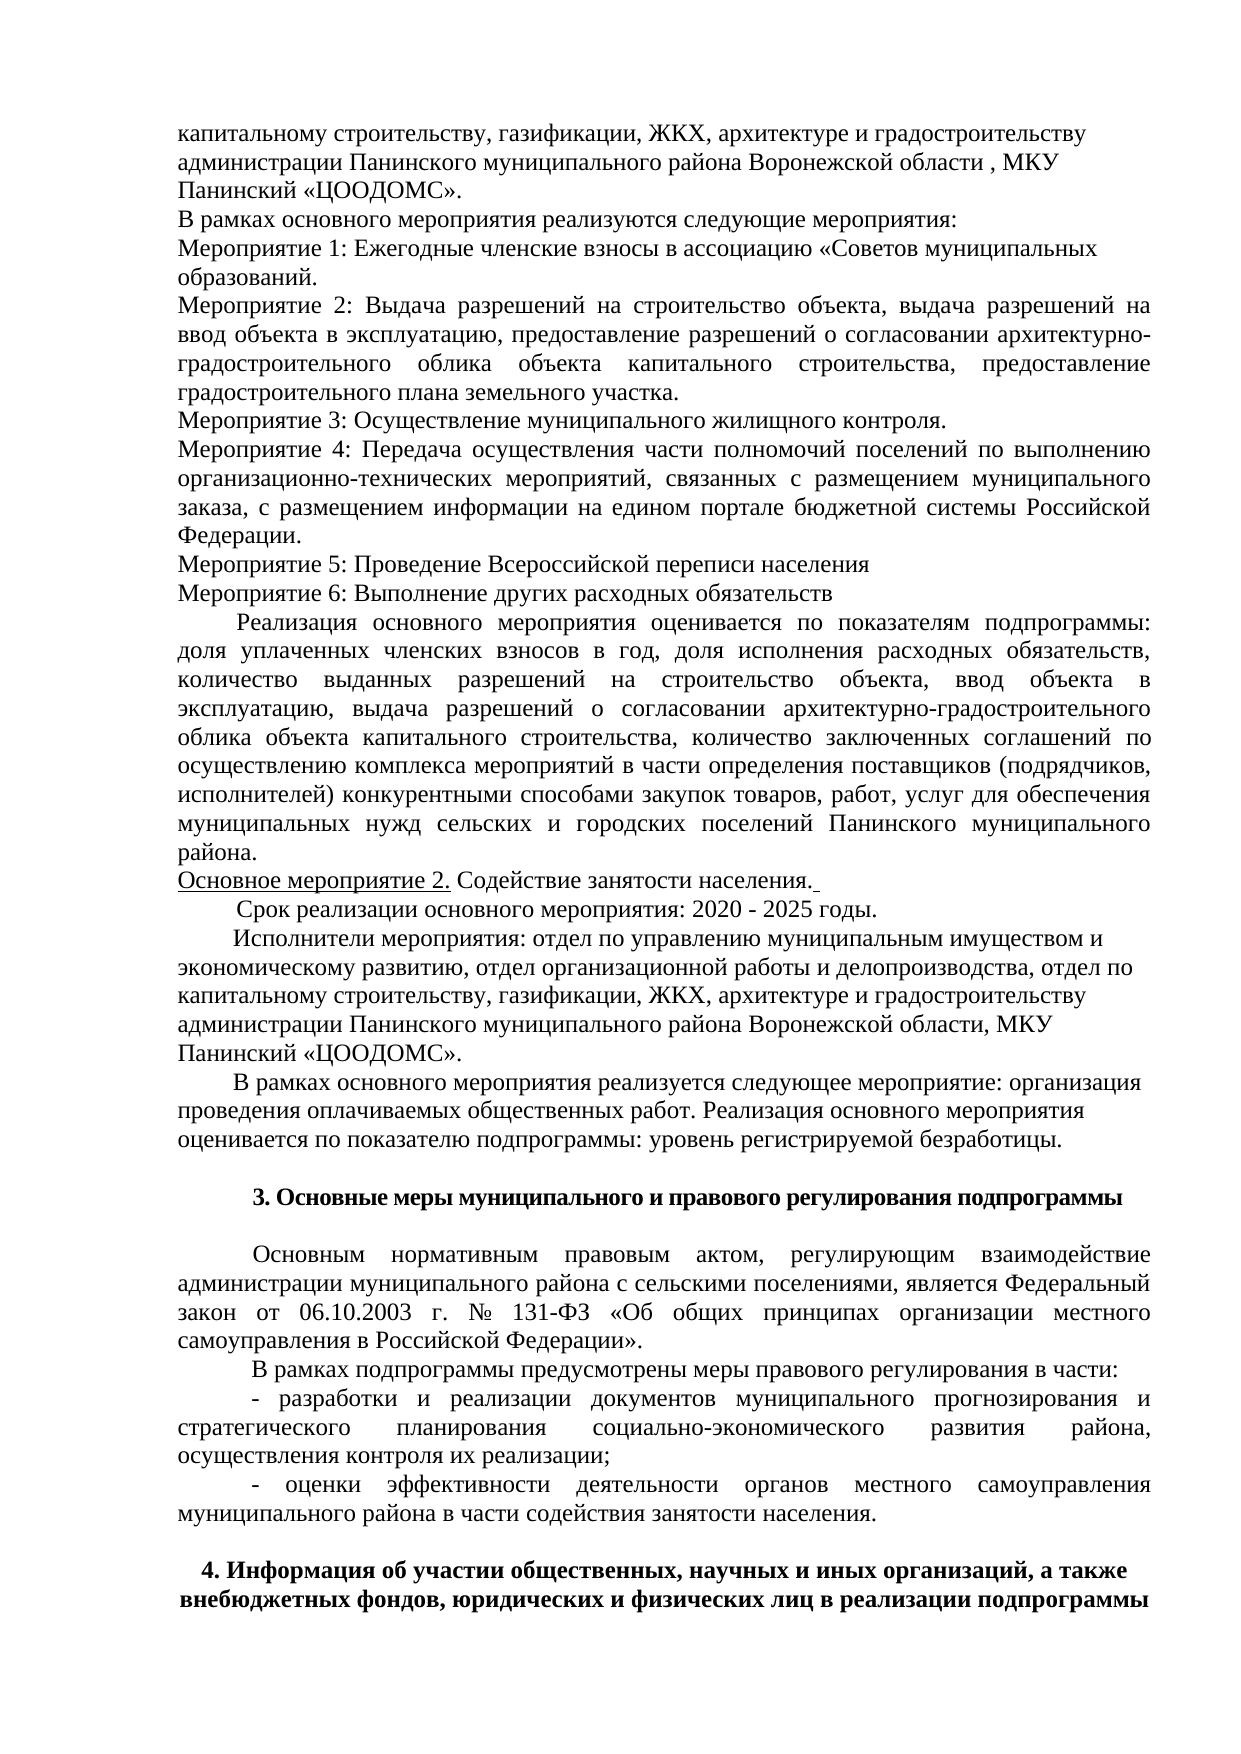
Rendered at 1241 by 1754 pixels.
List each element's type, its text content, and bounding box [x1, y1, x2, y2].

text В рамках основного мероприятия реализуется следующее мероприятие: организация проведения оплачиваемых общественных работ. Реализация основного мероприятия оценивается по показателю подпрограммы: уровень регистрируемой безработицы. [177, 1067, 1152, 1153]
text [177, 118, 1152, 204]
text Реализация основного мероприятия оценивается по показателям подпрограммы: доля уплаченных членских взносов в год, доля исполнения расходных обязательств, количество выданных разрешений на строительство объекта, ввод объекта в эксплуатацию, выдача разрешений о согласовании архитектурно-градостроительного облика объекта капитального строительства, количество заключенных соглашений по осуществлению комплекса мероприятий в части определения поставщиков (подрядчиков, исполнителей) конкурентными способами закупок товаров, работ, услуг для обеспечения муниципальных нужд сельских и городских поселений Панинского муниципального района. [177, 607, 1152, 866]
text Мероприятие 4: Передача осуществления части полномочий поселений по выполнению организационно-технических мероприятий, связанных с размещением муниципального заказа, с размещением информации на едином портале бюджетной системы Российской Федерации. [177, 434, 1152, 549]
text Основное мероприятие 2. Содействие занятости населения. [177, 866, 1152, 894]
text Мероприятие 2: Выдача разрешений на строительство объекта, выдача разрешений на ввод объекта в эксплуатацию, предоставление разрешений о согласовании архитектурно-градостроительного облика объекта капитального строительства, предоставление градостроительного плана земельного участка. [177, 291, 1152, 406]
text В рамках основного мероприятия реализуются следующие мероприятия: [177, 204, 1152, 233]
text 4. Информация об участии общественных, научных и иных организаций, а также внебюджетных фондов, юридических и физических лиц в реализации подпрограммы [177, 1556, 1152, 1613]
text 3. Основные меры муниципального и правового регулирования подпрограммы [177, 1182, 1152, 1211]
text - разработки и реализации документов муниципального прогнозирования и стратегического планирования социально-экономического развития района, осуществления контроля их реализации; [177, 1383, 1152, 1469]
text Мероприятие 3: Осуществление муниципального жилищного контроля. [177, 406, 1152, 434]
text - оценки эффективности деятельности органов местного самоуправления муниципального района в части содействия занятости населения. [177, 1469, 1152, 1527]
text Мероприятие 1: Ежегодные членские взносы в ассоциацию «Советов муниципальных образований. [177, 233, 1152, 291]
text Основным нормативным правовым актом, регулирующим взаимодействие администрации муниципального района с сельскими поселениями, является Федеральный закон от 06.10.2003 г. № 131-ФЗ «Об общих принципах организации местного самоуправления в Российской Федерации». [177, 1239, 1152, 1354]
text Срок реализации основного мероприятия: 2020 - 2025 годы. [177, 894, 1152, 923]
text В рамках подпрограммы предусмотрены меры правового регулирования в части: [177, 1354, 1152, 1383]
text Мероприятие 6: Выполнение других расходных обязательств [177, 578, 1152, 607]
text Мероприятие 5: Проведение Всероссийской переписи населения [177, 549, 1152, 578]
